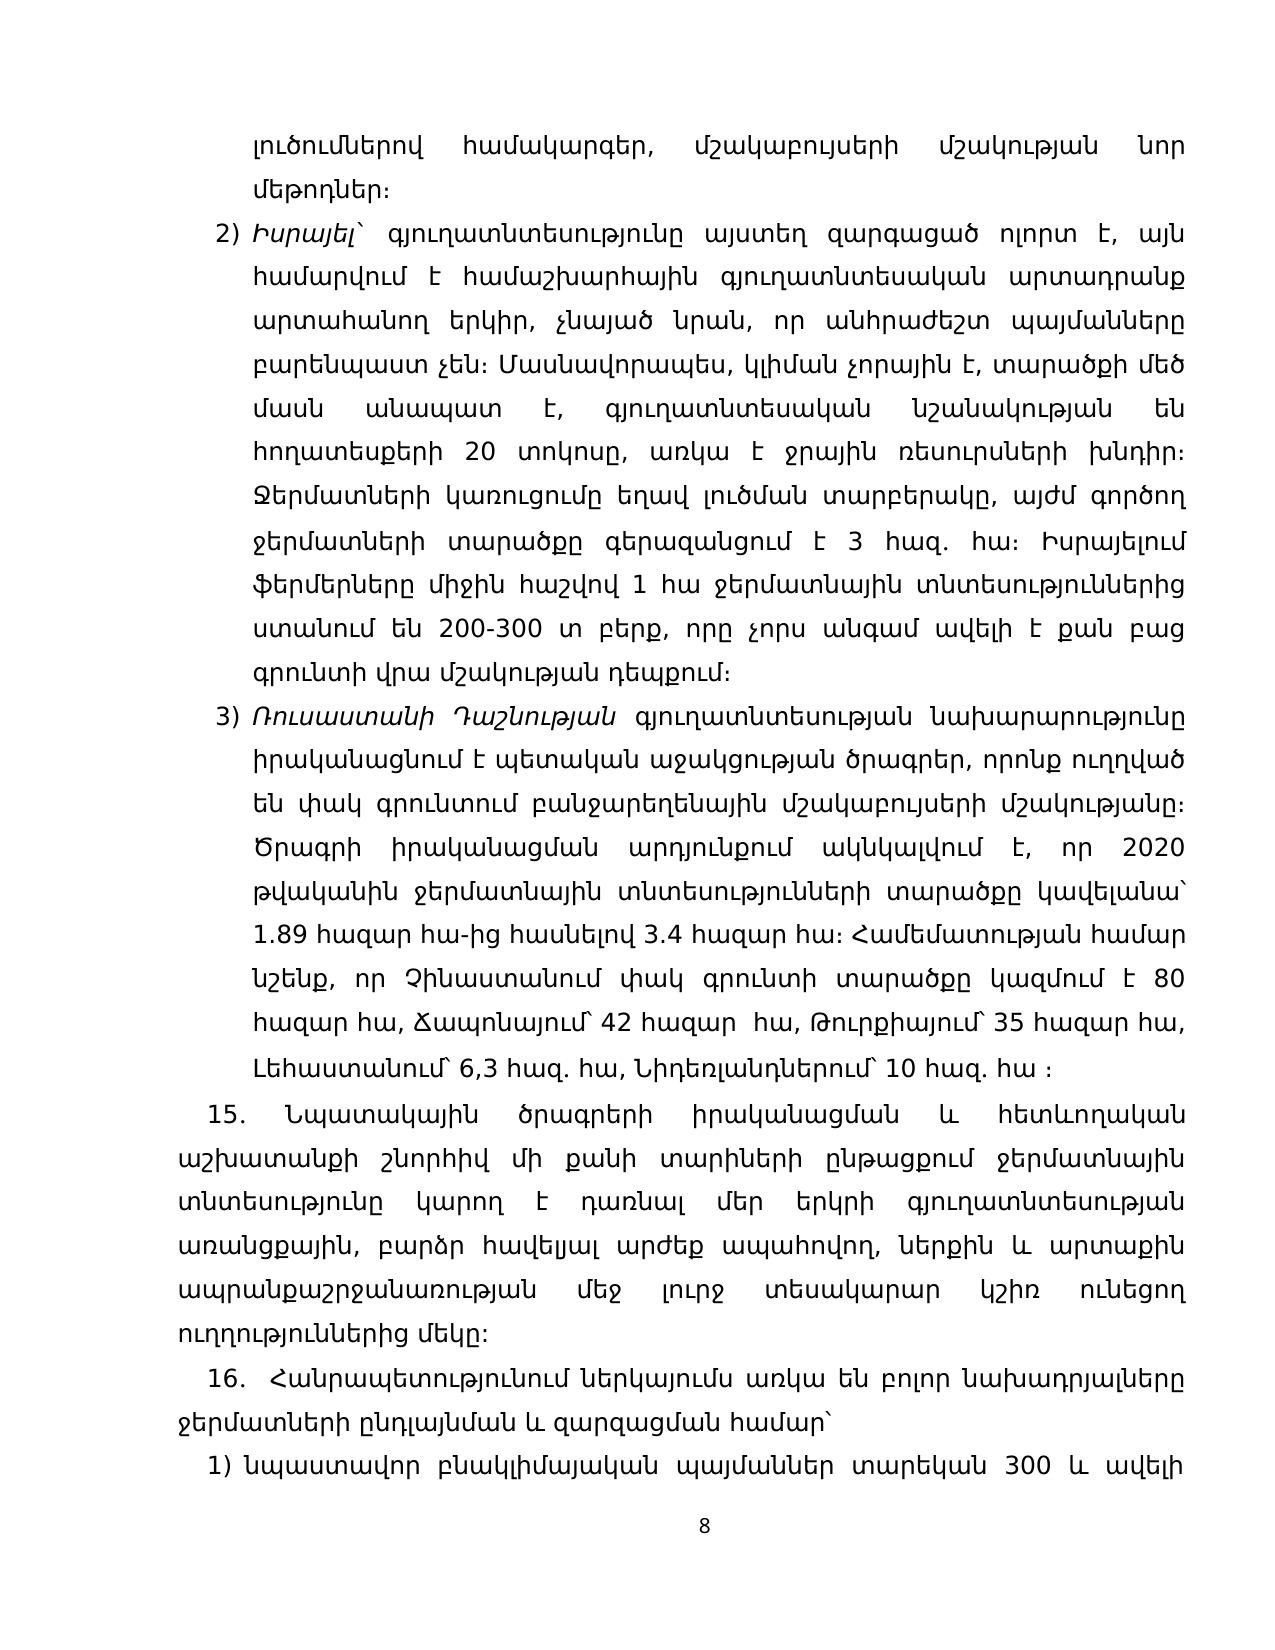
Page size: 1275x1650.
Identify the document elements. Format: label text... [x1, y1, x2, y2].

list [215, 131, 1186, 204]
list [207, 1452, 1185, 1481]
text 16. Հանրապետությունում ներկայումս առկա են բոլոր նախադրյալները ջերմատների ընդլայնման և զարզացման համար՝ [177, 1362, 1186, 1437]
list Իսրայել` գյուղատնտեսությունը այստեղ զարգացած ոլորտ է, այն համարվում է համաշխարհային գյուղատնտեսական արտադրանք արտահանող երկիր, չնայած նրան, որ անհրաժեշտ պայմանները բարենպաստ չեն։ Մասնավորապես, կլիման չորային է, տարածքի մեծ մասն անապատ է, գյուղատնտեսական նշանակության են հողատեսքերի 20 տոկոսը, առկա է ջրային ռեսուրսների խնդիր։ Ջերմատների կառուցումը եղավ լուծման տարբերակը, այժմ գործող ջերմատների տարածքը գերազանցում է 3 հազ. հա։ Իսրայելում ֆերմերները միջին հաշվով 1 հա ջերմատնային տնտեսություններից ստանում են 200-300 տ բերք, որը չորս անգամ ավելի է քան բաց գրունտի վրա մշակության դեպքում։ [215, 219, 1186, 687]
text 15. Նպատակային ծրագրերի իրականացման և հետևողական աշխատանքի շնորհիվ մի քանի տարիների ընթացքում ջերմատնային տնտեսությունը կարող է դառնալ մեր երկրի գյուղատնտեսության առանցքային, բարձր հավելյալ արժեք ապահովող, ներքին և արտաքին ապրանքաշրջանառության մեջ լուրջ տեսակարար կշիռ ունեցող ուղղություններից մեկը: [177, 1098, 1186, 1348]
list Ռուսաստանի Դաշնության գյուղատնտեսության նախարարությունը իրականացնում է պետական աջակցության ծրագրեր, որոնք ուղղված են փակ գրունտում բանջարեղենային մշակաբույսերի մշակությանը։ Ծրագրի իրականացման արդյունքում ակնկալվում է, որ 2020 թվականին ջերմատնային տնտեսությունների տարածքը կավելանա՝ 1.89 հազար հա-ից հասնելով 3.4 հազար հա։ Համեմատության համար նշենք, որ Չինաստանում փակ գրունտի տարածքը կազմում է 80 հազար հա, Ճապոնայում՝ 42 հազար հա, Թուրքիայում՝ 35 հազար հա, Լեհաստանում՝ 6,3 հազ. հա, Նիդեռլանդներում՝ 10 հազ. հա ։ [215, 702, 1186, 1083]
